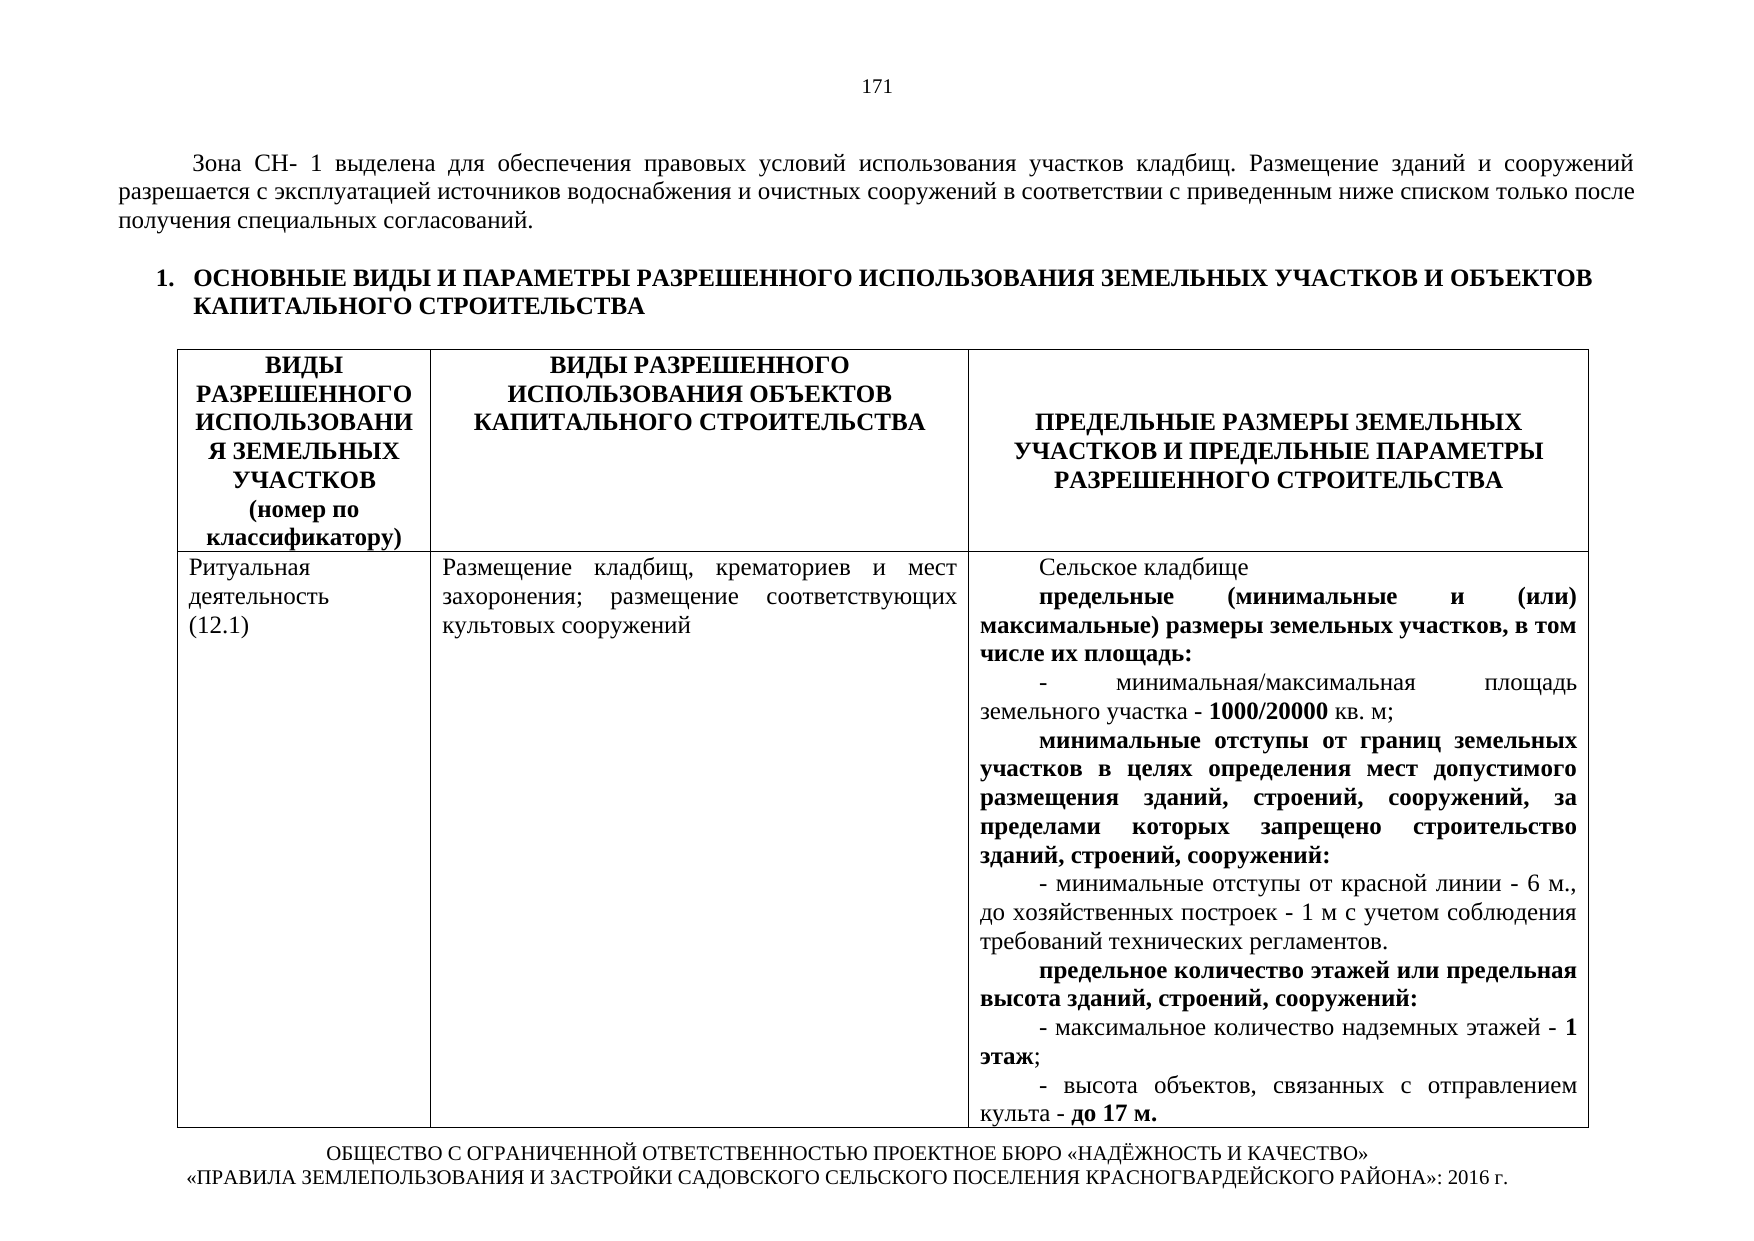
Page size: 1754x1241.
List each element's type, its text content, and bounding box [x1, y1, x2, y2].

table_header ВИДЫ РАЗРЕШЕННОГО ИСПОЛЬЗОВАНИЯ ОБЪЕКТОВ КАПИТАЛЬНОГО СТРОИТЕЛЬСТВА [431, 350, 968, 551]
table_header ПРЕДЕЛЬНЫЕ РАЗМЕРЫ ЗЕМЕЛЬНЫХ УЧАСТКОВ И ПРЕДЕЛЬНЫЕ ПАРАМЕТРЫ РАЗРЕШЕННОГО СТРОИТЕЛЬСТВА [969, 350, 1588, 551]
table_header ВИДЫ РАЗРЕШЕННОГО ИСПОЛЬЗОВАНИЯ ЗЕМЕЛЬНЫХ УЧАСТКОВ (номер по классификатору) [178, 350, 430, 551]
text Зона СН- 1 выделена для обеспечения правовых условий использования участков кладбищ. Размещение зданий и сооружений разрешается с эксплуатацией источников водоснабжения и очистных сооружений в соответствии с приведенным ниже списком только после получения специальных согласований. [118, 148, 1636, 234]
table_cell Ритуальная деятельность (12.1) [178, 552, 430, 1127]
list ОСНОВНЫЕ ВИДЫ И ПАРАМЕТРЫ РАЗРЕШЕННОГО ИСПОЛЬЗОВАНИЯ ЗЕМЕЛЬНЫХ УЧАСТКОВ И ОБЪЕКТОВ КАПИТАЛЬНОГО СТРОИТЕЛЬСТВА [156, 263, 1636, 320]
table_cell Размещение кладбищ, крематориев и мест захоронения; размещение соответствующих культовых сооружений [431, 552, 968, 1127]
